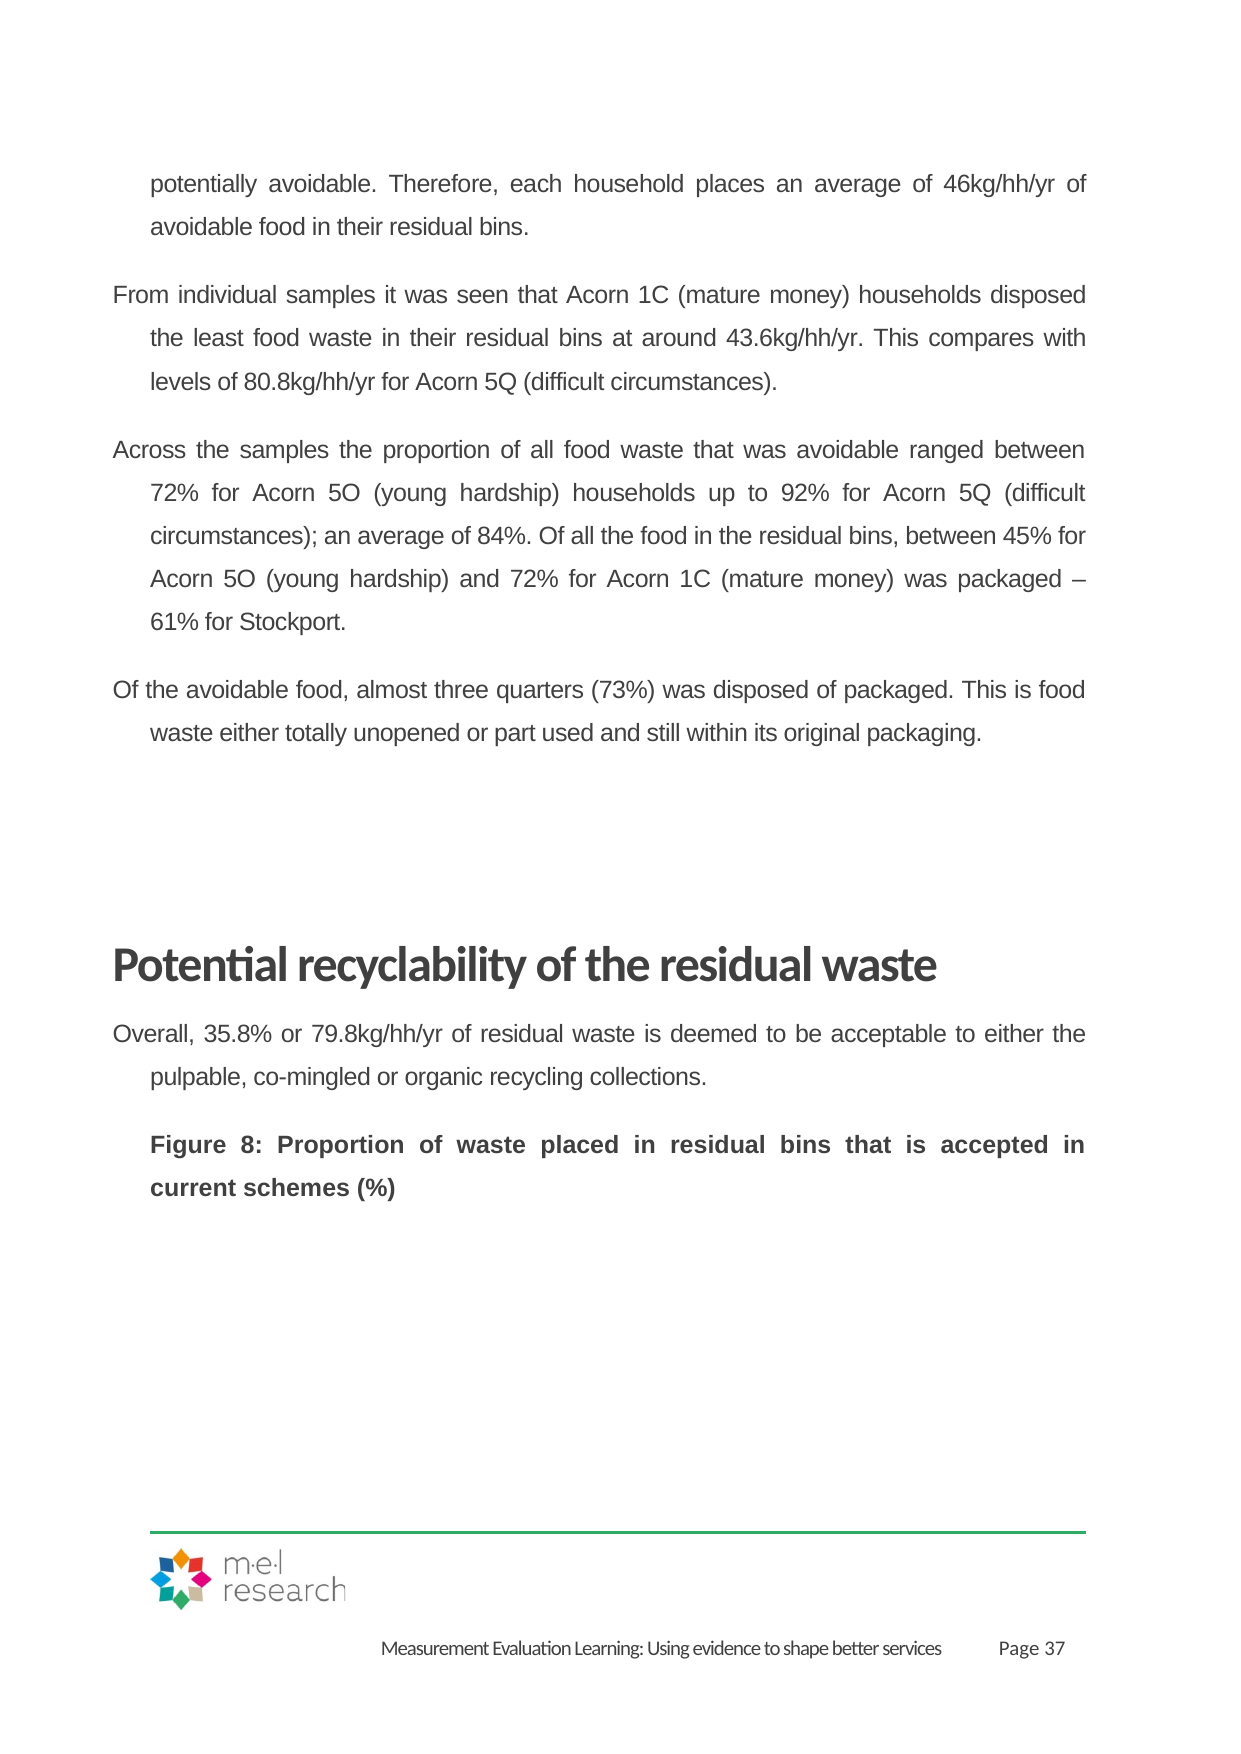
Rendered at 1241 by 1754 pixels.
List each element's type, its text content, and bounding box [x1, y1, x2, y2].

text Potential recyclability of the residual waste [112, 933, 1087, 994]
text Of the avoidable food, almost three quarters (73%) was disposed of packaged. This is food waste either totally unopened or part used and still within its original packaging. [112, 675, 1087, 747]
text Overall, 35.8% or 79.8kg/hh/yr of residual waste is deemed to be acceptable to either the pulpable, co-mingled or organic recycling collections. [112, 1019, 1087, 1091]
text From individual samples it was seen that Acorn 1C (mature money) households disposed the least food waste in their residual bins at around 43.6kg/hh/yr. This compares with levels of 80.8kg/hh/yr for Acorn 5Q (difficult circumstances). [112, 280, 1087, 395]
text Figure 8: Proportion of waste placed in residual bins that is accepted in current schemes (%) [150, 1130, 1087, 1202]
picture [150, 1548, 346, 1610]
text Across the samples the proportion of all food waste that was avoidable ranged between 72% for Acorn 5O (young hardship) households up to 92% for Acorn 5Q (difficult circumstances); an average of 84%. Of all the food in the residual bins, between 45% for Acorn 5O (young hardship) and 72% for Acorn 1C (mature money) was packaged – 61% for Stockport. [112, 435, 1087, 636]
